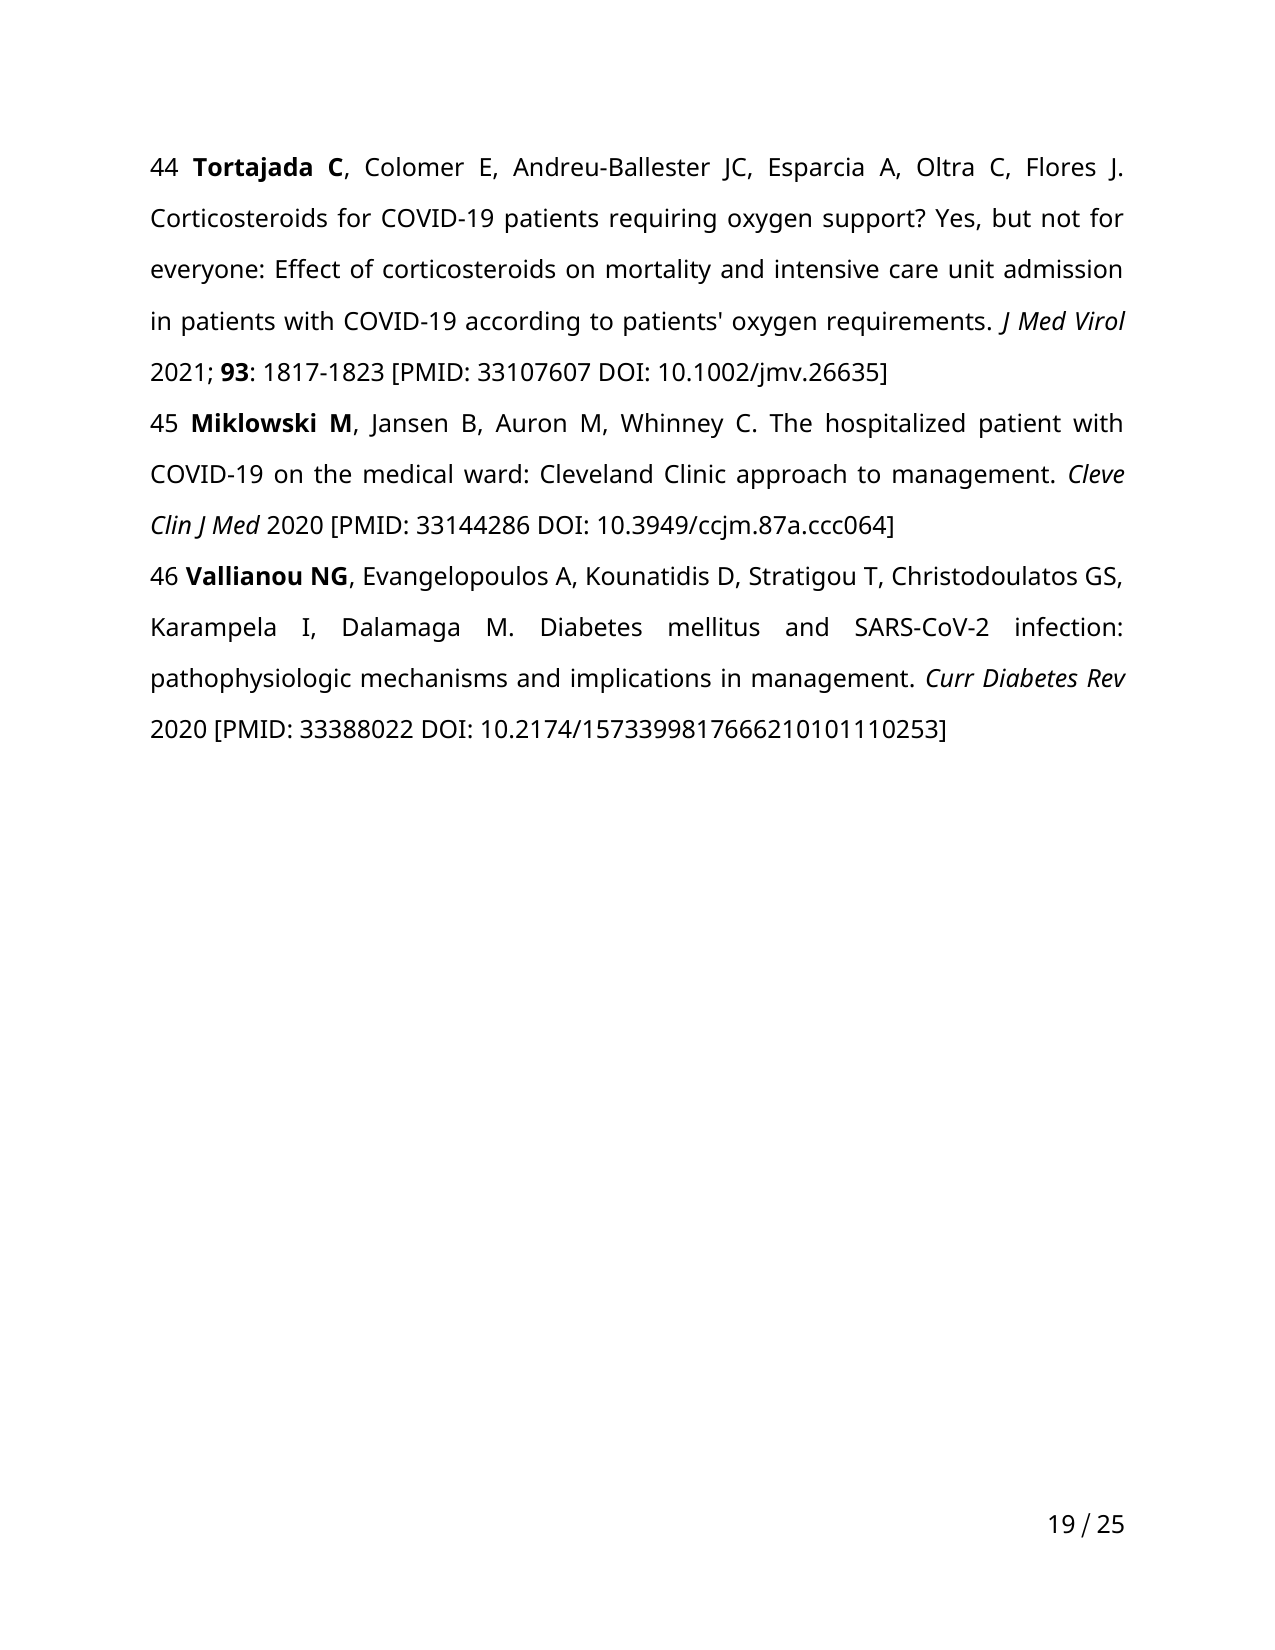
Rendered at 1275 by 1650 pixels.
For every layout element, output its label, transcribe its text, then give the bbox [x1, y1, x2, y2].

text 45 Miklowski M, Jansen B, Auron M, Whinney C. The hospitalized patient with COVID-19 on the medical ward: Cleveland Clinic approach to management. Cleve Clin J Med 2020 [PMID: 33144286 DOI: 10.3949/ccjm.87a.ccc064] [150, 405, 1125, 541]
text 44 Tortajada C, Colomer E, Andreu-Ballester JC, Esparcia A, Oltra C, Flores J. Corticosteroids for COVID-19 patients requiring oxygen support? Yes, but not for everyone: Effect of corticosteroids on mortality and intensive care unit admission in patients with COVID-19 according to patients' oxygen requirements. J Med Virol 2021; 93: 1817-1823 [PMID: 33107607 DOI: 10.1002/jmv.26635] [150, 150, 1125, 388]
text 46 Vallianou NG, Evangelopoulos A, Kounatidis D, Stratigou T, Christodoulatos GS, Karampela I, Dalamaga M. Diabetes mellitus and SARS-CoV-2 infection: pathophysiologic mechanisms and implications in management. Curr Diabetes Rev 2020 [PMID: 33388022 DOI: 10.2174/1573399817666210101110253] [150, 558, 1125, 746]
